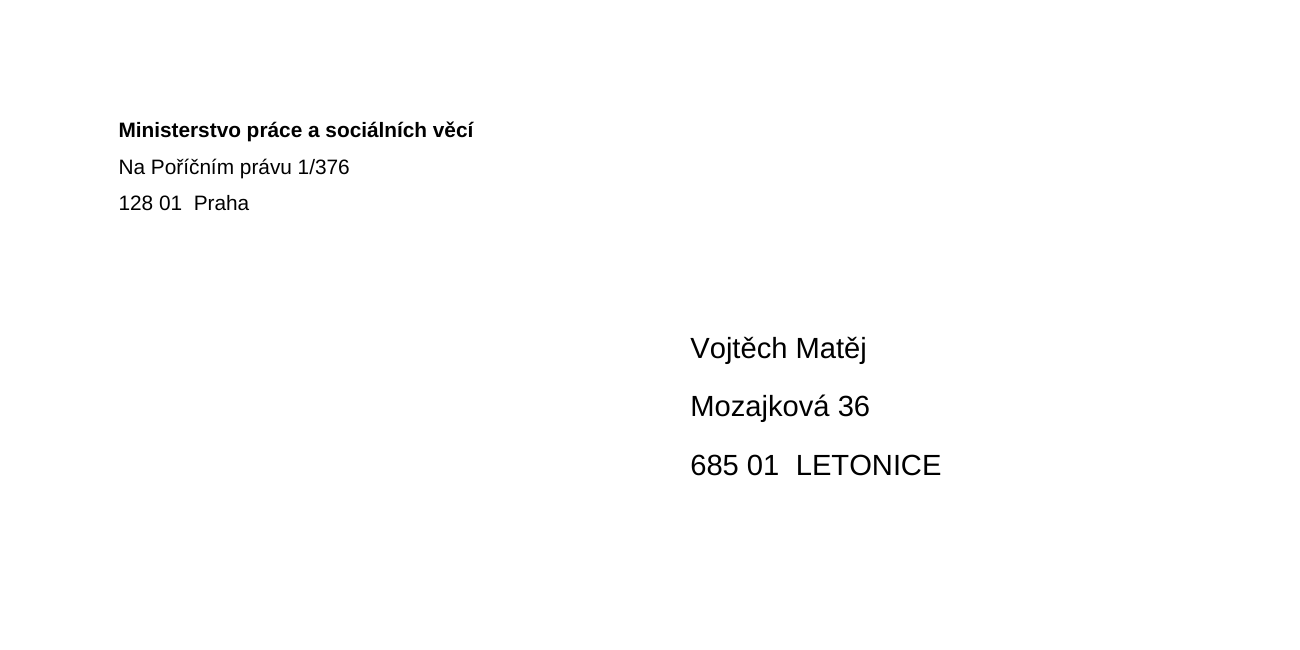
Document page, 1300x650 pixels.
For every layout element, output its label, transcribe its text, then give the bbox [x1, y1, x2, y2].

text 685 01 Letonice [690, 448, 1299, 481]
text Ministerstvo práce a sociálních věcí [118, 118, 943, 142]
text Vojtěch Matěj [690, 331, 1299, 364]
text Mozajková 36 [690, 389, 1299, 423]
text Na Poříčním právu 1/376 [118, 155, 943, 179]
text 128 01 Praha [118, 191, 943, 215]
